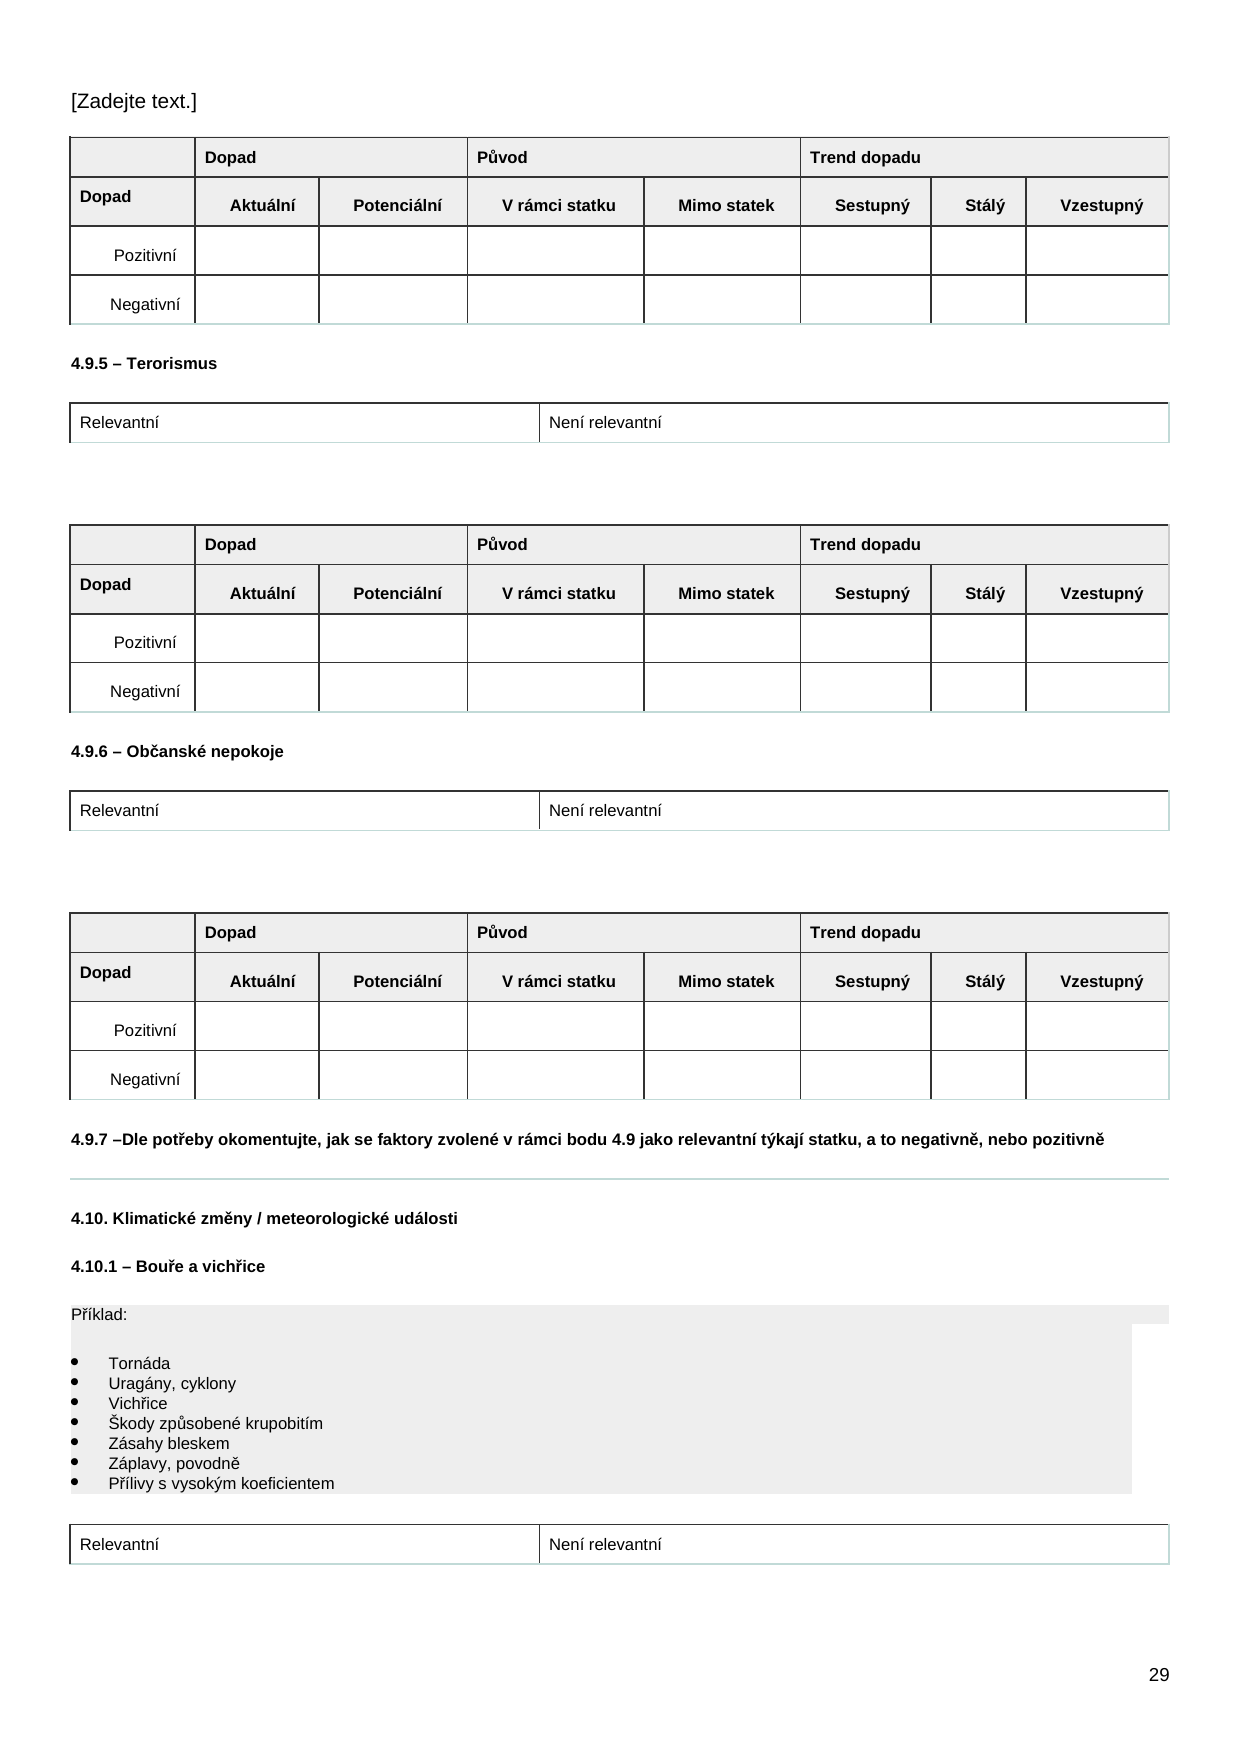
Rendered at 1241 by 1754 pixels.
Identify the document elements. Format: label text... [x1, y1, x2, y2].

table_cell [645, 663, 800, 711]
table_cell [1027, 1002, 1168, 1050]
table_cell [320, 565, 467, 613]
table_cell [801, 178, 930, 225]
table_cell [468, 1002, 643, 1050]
subtitle 4.9.7 –Dle potřeby okomentujte, jak se faktory zvolené v rámci bodu 4.9 jako relevantní týkají statku, a to negativně, nebo pozitivně [71, 1129, 1169, 1149]
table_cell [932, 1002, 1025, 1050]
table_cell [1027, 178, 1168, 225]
list Vichřice [71, 1394, 1132, 1414]
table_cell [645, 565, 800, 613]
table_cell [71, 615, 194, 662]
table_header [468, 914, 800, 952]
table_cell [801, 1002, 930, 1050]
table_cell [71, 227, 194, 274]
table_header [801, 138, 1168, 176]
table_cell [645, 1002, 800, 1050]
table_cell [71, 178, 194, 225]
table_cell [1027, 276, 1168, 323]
list Zásahy bleskem [71, 1434, 1132, 1454]
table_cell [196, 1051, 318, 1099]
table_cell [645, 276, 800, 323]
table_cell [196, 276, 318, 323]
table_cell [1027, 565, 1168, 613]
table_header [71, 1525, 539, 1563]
list Záplavy, povodně [71, 1454, 1132, 1474]
list Uragány, cyklony [71, 1374, 1132, 1394]
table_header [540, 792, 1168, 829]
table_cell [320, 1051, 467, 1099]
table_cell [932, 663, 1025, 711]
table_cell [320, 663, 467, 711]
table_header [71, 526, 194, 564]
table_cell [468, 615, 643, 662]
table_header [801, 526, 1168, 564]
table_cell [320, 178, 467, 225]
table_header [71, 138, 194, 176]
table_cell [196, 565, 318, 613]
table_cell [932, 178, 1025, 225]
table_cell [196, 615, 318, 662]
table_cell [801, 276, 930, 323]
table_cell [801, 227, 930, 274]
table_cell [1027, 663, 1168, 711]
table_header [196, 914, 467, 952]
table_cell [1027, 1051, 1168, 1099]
subtitle 4.9.6 – Občanské nepokoje [71, 742, 1169, 761]
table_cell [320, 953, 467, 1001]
list Přílivy s vysokým koeficientem [71, 1474, 1132, 1494]
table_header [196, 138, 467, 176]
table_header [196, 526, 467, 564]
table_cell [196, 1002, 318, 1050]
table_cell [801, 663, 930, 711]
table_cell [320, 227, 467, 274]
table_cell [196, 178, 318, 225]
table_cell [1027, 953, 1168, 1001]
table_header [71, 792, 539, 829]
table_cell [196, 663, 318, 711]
subtitle 4.10. Klimatické změny / meteorologické události [71, 1208, 1169, 1228]
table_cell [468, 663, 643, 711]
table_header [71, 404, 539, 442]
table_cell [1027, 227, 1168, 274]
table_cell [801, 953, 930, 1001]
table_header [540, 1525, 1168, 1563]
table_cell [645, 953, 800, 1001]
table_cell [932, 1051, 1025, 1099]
list Tornáda [71, 1353, 1132, 1374]
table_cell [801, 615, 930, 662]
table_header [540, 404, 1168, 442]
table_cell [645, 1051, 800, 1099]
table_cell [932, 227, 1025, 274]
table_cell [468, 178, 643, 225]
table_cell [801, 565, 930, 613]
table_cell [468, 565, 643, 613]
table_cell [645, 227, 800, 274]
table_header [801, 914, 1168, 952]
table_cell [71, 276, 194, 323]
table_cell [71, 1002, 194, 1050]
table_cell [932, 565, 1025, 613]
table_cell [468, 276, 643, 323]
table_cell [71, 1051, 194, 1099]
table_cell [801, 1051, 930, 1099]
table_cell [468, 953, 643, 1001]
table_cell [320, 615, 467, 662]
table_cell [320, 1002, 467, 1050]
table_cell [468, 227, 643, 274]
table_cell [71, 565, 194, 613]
subtitle 4.10.1 – Bouře a vichřice [71, 1257, 1169, 1276]
subtitle 4.9.5 – Terorismus [71, 354, 1169, 373]
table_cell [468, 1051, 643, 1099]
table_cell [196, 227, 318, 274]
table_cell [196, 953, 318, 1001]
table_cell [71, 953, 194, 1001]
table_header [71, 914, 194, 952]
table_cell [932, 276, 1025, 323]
list Škody způsobené krupobitím [71, 1414, 1132, 1434]
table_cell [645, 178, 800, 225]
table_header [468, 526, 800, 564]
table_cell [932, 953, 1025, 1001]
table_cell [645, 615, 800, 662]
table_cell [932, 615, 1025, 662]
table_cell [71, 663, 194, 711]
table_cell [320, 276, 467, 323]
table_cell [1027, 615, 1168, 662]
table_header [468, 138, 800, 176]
text Příklad: [71, 1305, 1169, 1324]
